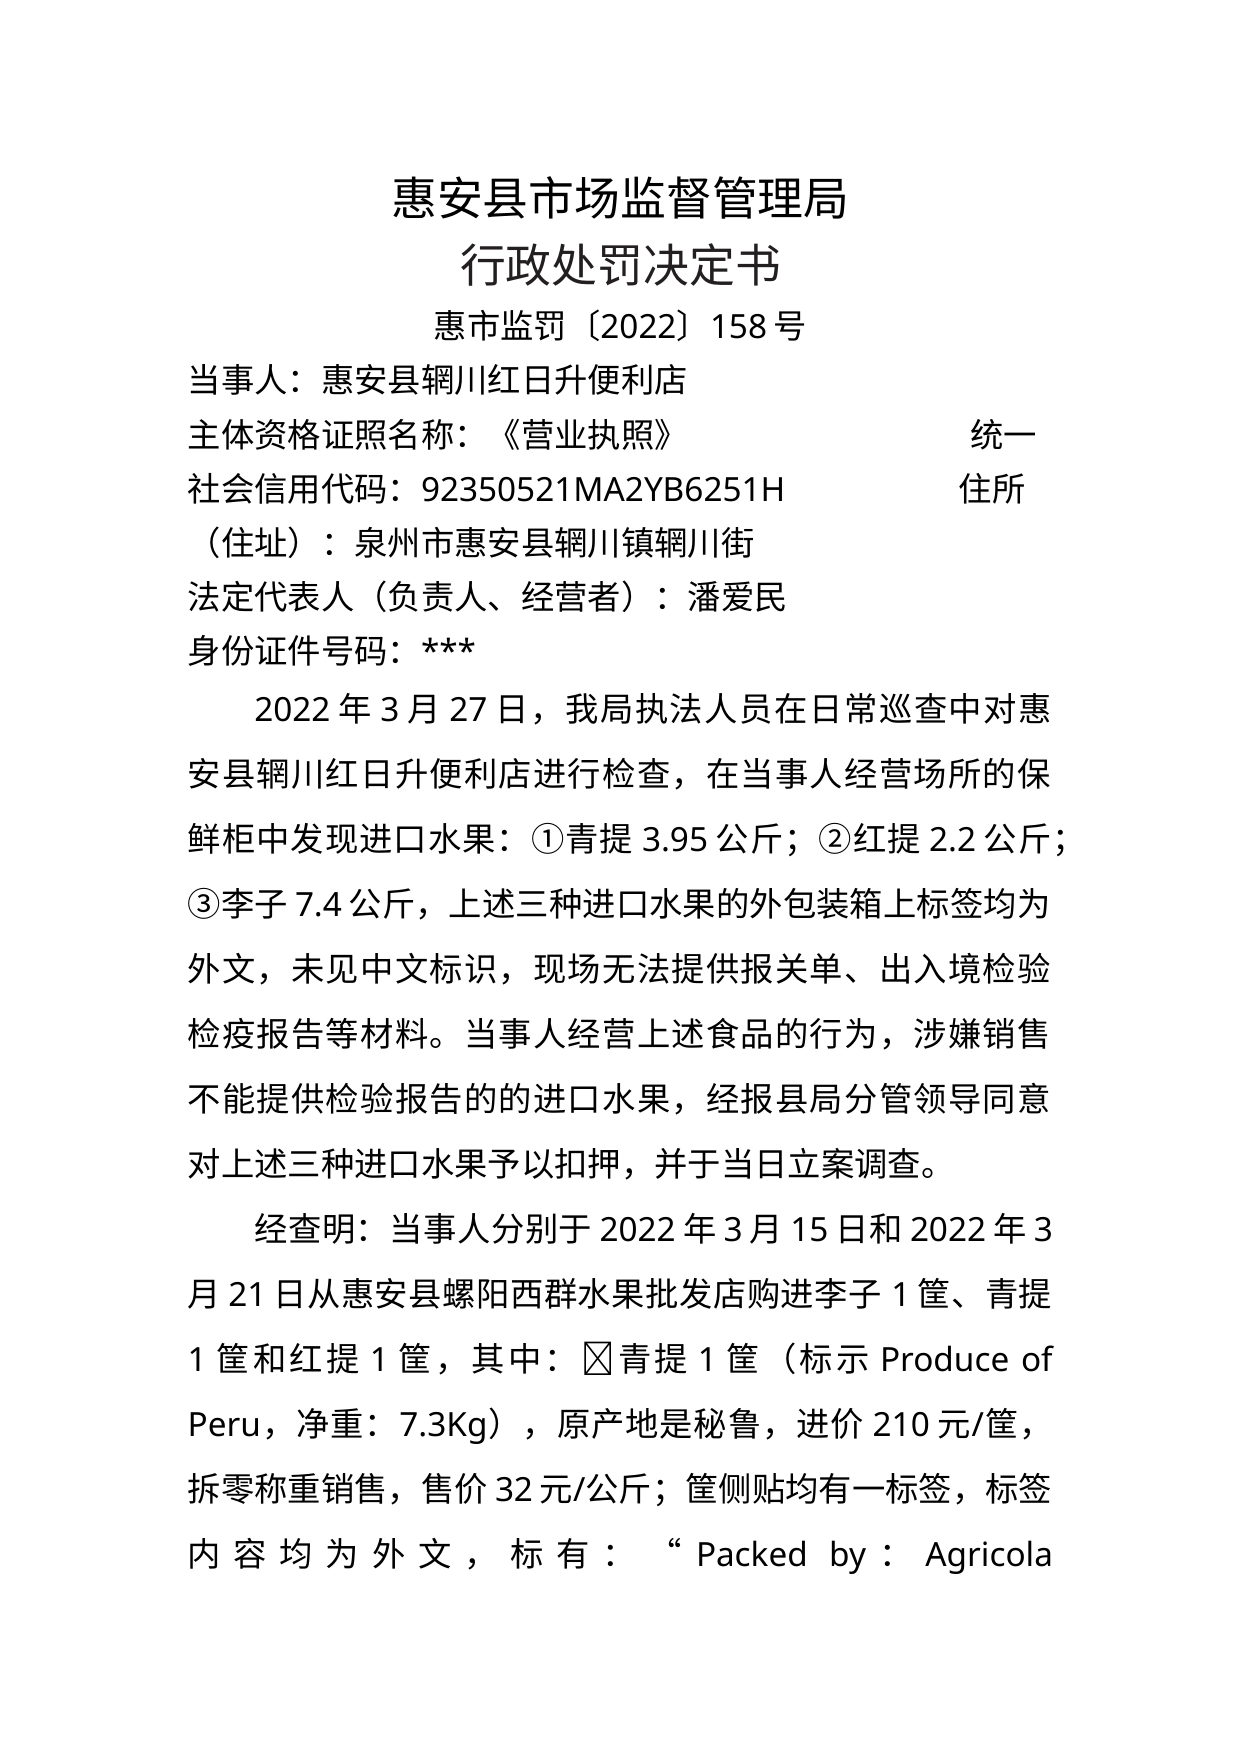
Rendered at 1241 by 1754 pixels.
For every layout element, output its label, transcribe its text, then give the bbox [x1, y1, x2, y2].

text 行政处罚决定书 [187, 229, 1053, 295]
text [187, 1194, 1053, 1584]
text 当事人：惠安县辋川红日升便利店 [187, 349, 1053, 404]
text 主体资格证照名称：《营业执照》 统一社会信用代码：92350521MA2YB6251H 住所（住址）：泉州市惠安县辋川镇辋川街 [187, 404, 1053, 566]
text 身份证件号码：*** [187, 620, 1053, 674]
text 2022年3月27日，我局执法人员在日常巡查中对惠安县辋川红日升便利店进行检查，在当事人经营场所的保鲜柜中发现进口水果：①青提3.95公斤；②红提2.2公斤；③李子7.4公斤，上述三种进口水果的外包装箱上标签均为外文，未见中文标识，现场无法提供报关单、出入境检验检疫报告等材料。当事人经营上述食品的行为，涉嫌销售不能提供检验报告的的进口水果，经报县局分管领导同意，对上述三种进口水果予以扣押，并于当日立案调查。 [187, 674, 1053, 1194]
text 惠市监罚〔2022〕158号 [187, 295, 1053, 349]
text 法定代表人（负责人、经营者）：潘爱民 [187, 566, 1053, 620]
text 惠安县市场监督管理局 [187, 162, 1053, 229]
